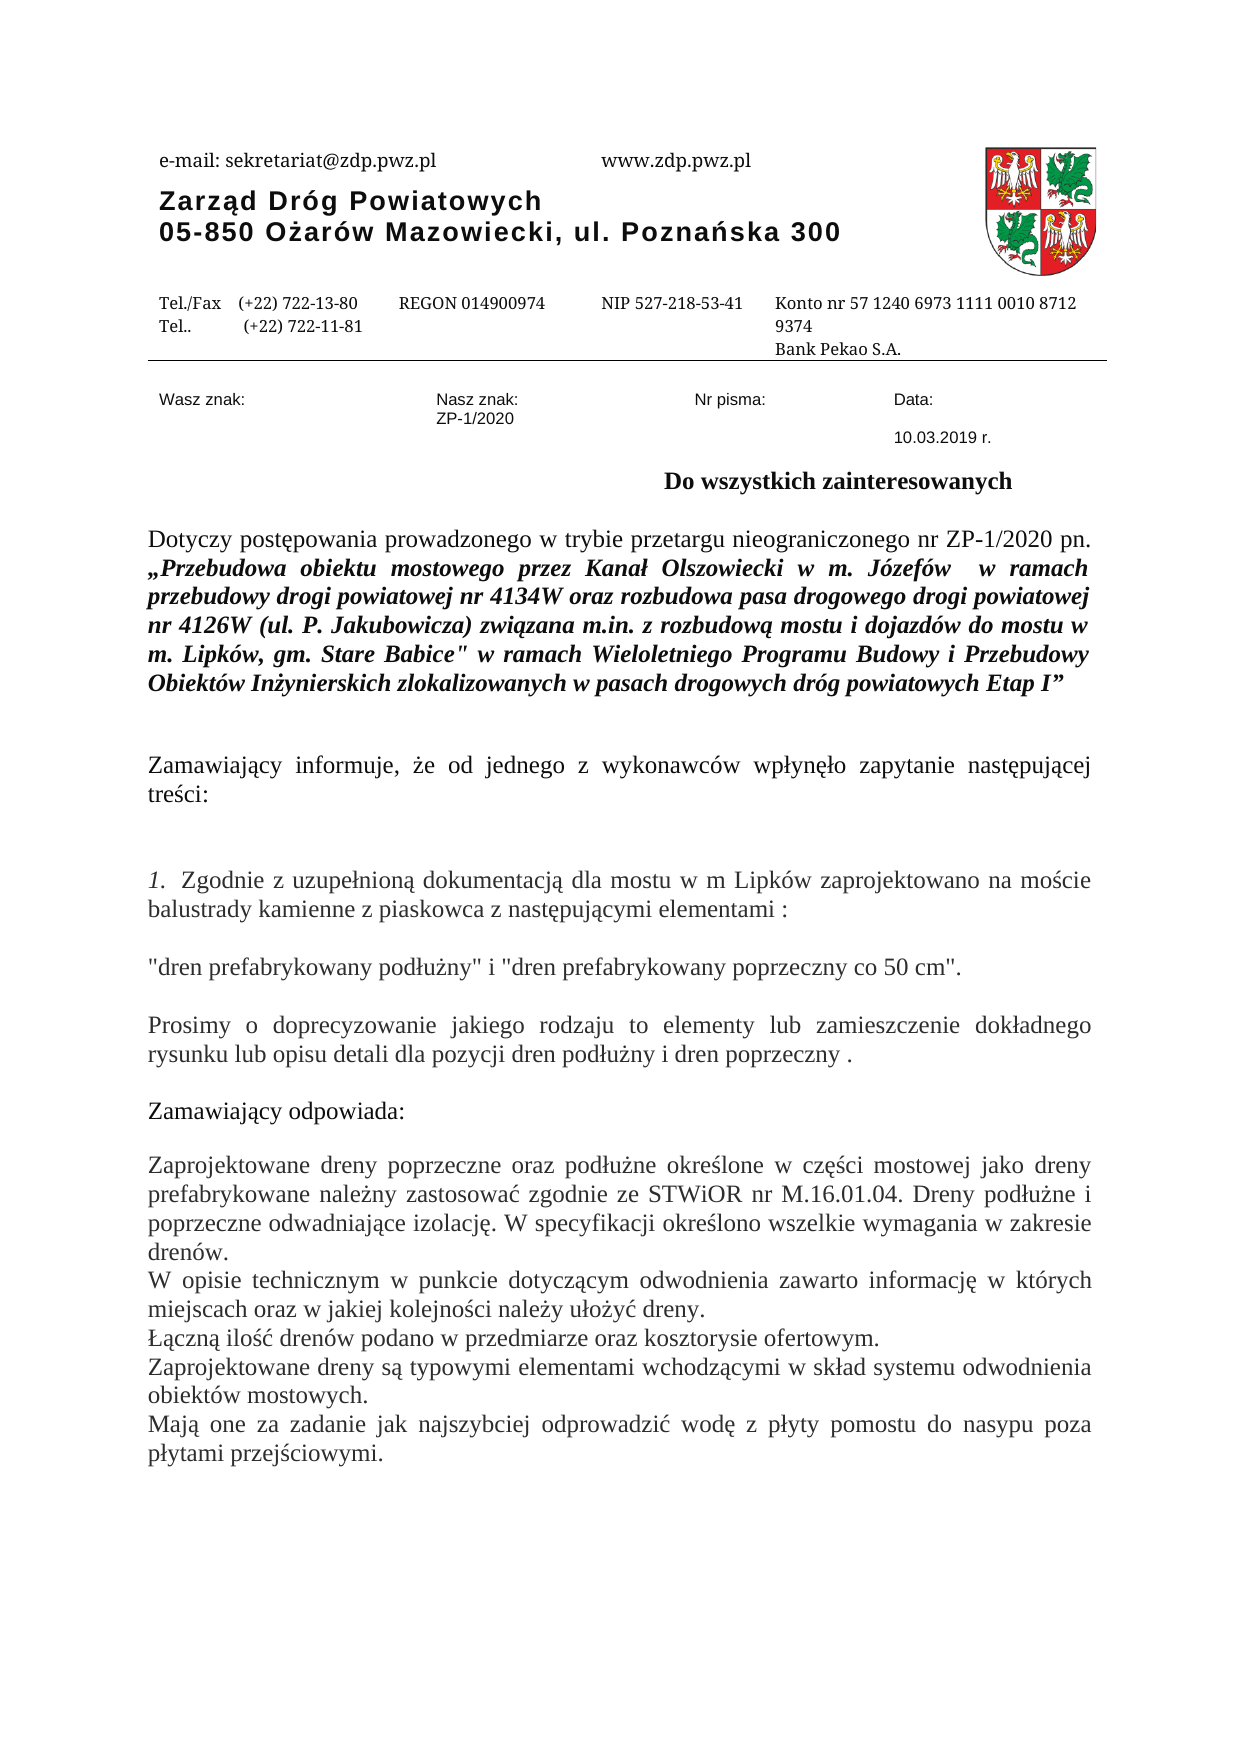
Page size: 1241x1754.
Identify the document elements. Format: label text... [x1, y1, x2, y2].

table_cell REGON 014900974 [388, 292, 590, 360]
table_header e-mail: sekretariat@zdp.pwz.pl [148, 148, 590, 185]
text Zamawiający odpowiada: [148, 1096, 1093, 1125]
text Mają one za zadanie jak najszybciej odprowadzić wodę z płyty pomostu do nasypu poza płytami przejściowymi. [148, 1409, 1093, 1467]
text Zamawiający informuje, że od jednego z wykonawców wpłynęło zapytanie następującej treści: [148, 750, 1093, 808]
table_cell Tel./Fax (+22) 722-13-80 Tel.. (+22) 722-11-81 [148, 292, 387, 360]
text W opisie technicznym w punkcie dotyczącym odwodnienia zawarto informację w których miejscach oraz w jakiej kolejności należy ułożyć dreny. [148, 1265, 1093, 1323]
list Prosimy o doprecyzowanie jakiego rodzaju to elementy lub zamieszczenie dokładnego rysunku lub opisu detali dla pozycji dren podłużny i dren poprzeczny . [148, 1010, 1093, 1068]
picture [985, 147, 1097, 276]
table_header Nasz znak: Nr pisma: ZP-1/2020 [425, 390, 882, 466]
text Zaprojektowane dreny poprzeczne oraz podłużne określone w części mostowej jako dreny prefabrykowane należny zastosować zgodnie ze STWiOR nr M.16.01.04. Dreny podłużne i poprzeczne odwadniające izolację. W specyfikacji określono wszelkie wymagania w zakresie drenów. [148, 1150, 1093, 1265]
text Zaprojektowane dreny są typowymi elementami wchodzącymi w skład systemu odwodnienia obiektów mostowych. [148, 1352, 1093, 1409]
text Łączną ilość drenów podano w przedmiarze oraz kosztorysie ofertowym. [148, 1323, 1093, 1352]
text Do wszystkich zainteresowanych [664, 466, 1093, 495]
table_header Data: 10.03.2019 r. [882, 390, 1107, 466]
text Dotyczy postępowania prowadzonego w trybie przetargu nieograniczonego nr ZP-1/2020 pn. „Przebudowa obiektu mostowego przez Kanał Olszowiecki w m. Józefów w ramach przebudowy drogi powiatowej nr 4134W oraz rozbudowa pasa drogowego drogi powiatowej nr 4126W (ul. P. Jakubowicza) związana m.in. z rozbudową mostu i dojazdów do mostu w m. Lipków, gm. Stare Babice" w ramach Wieloletniego Programu Budowy i Przebudowy Obiektów Inżynierskich zlokalizowanych w pasach drogowych dróg powiatowych Etap I” [148, 524, 1093, 696]
table_header Wasz znak: [148, 390, 425, 466]
table_cell Zarząd Dróg Powiatowych 05-850 Ożarów Mazowiecki, ul. Poznańska 300 [148, 185, 871, 292]
list "dren prefabrykowany podłużny" i "dren prefabrykowany poprzeczny co 50 cm". [148, 952, 1093, 981]
list 1. Zgodnie z uzupełnioną dokumentacją dla mostu w m Lipków zaprojektowano na moście balustrady kamienne z piaskowca z następującymi elementami : [148, 866, 1093, 923]
table_cell NIP 527-218-53-41 [590, 292, 764, 360]
table_header [871, 148, 1107, 292]
table_cell Konto nr 57 1240 6973 1111 0010 8712 9374 Bank Pekao S.A. [764, 292, 1107, 360]
table_header www.zdp.pwz.pl [590, 148, 871, 185]
